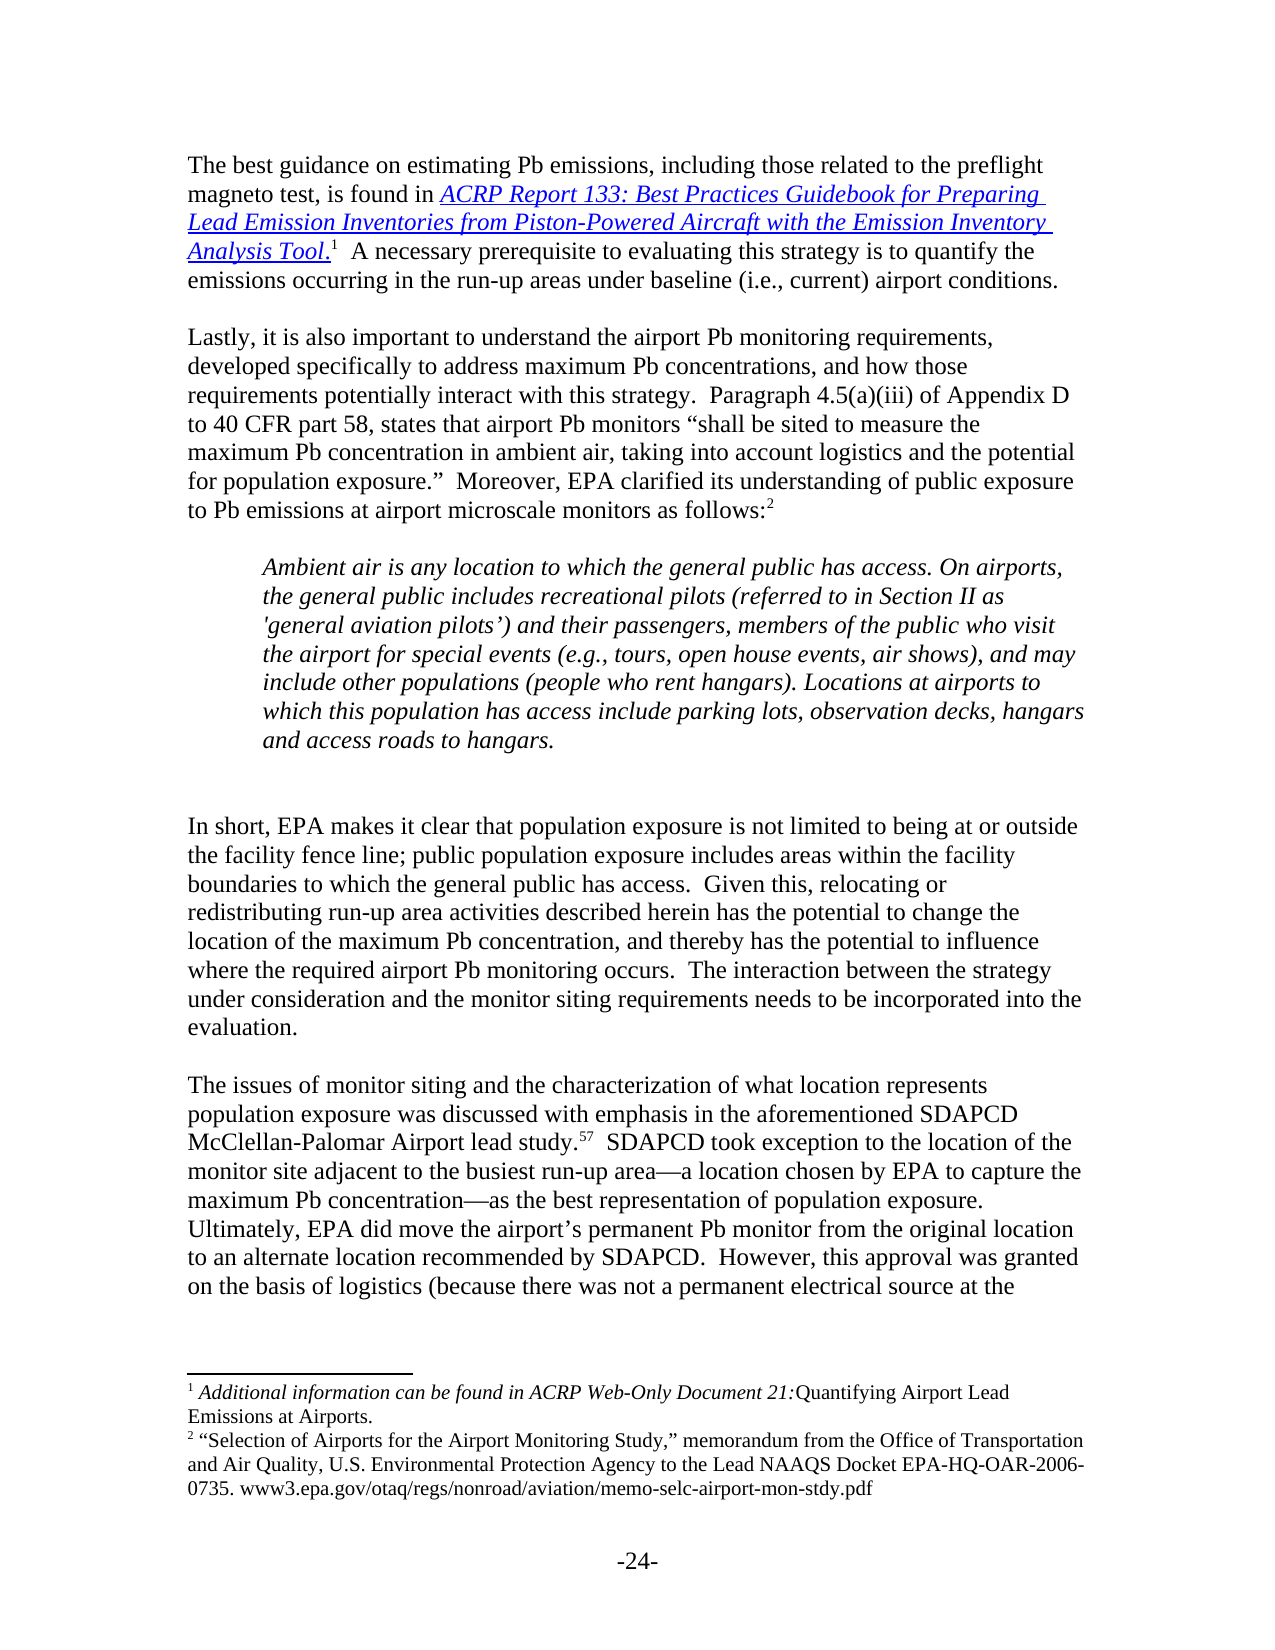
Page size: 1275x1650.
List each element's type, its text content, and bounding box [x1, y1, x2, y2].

text Ambient air is any location to which the general public has access. On airports, the general public includes recreational pilots (referred to in Section II as 'general aviation pilots’) and their passengers, members of the public who visit the airport for special events (e.g., tours, open house events, air shows), and may include other populations (people who rent hangars). Locations at airports to which this population has access include parking lots, observation decks, hangars and access roads to hangars. [262, 552, 1087, 754]
text Lastly, it is also important to understand the airport Pb monitoring requirements, developed specifically to address maximum Pb concentrations, and how those requirements potentially interact with this strategy. Paragraph 4.5(a)(iii) of Appendix D to 40 CFR part 58, states that airport Pb monitors “shall be sited to measure the maximum Pb concentration in ambient air, taking into account logistics and the potential for population exposure.” Moreover, EPA clarified its understanding of public exposure to Pb emissions at airport microscale monitors as follows: [187, 322, 1087, 524]
text The best guidance on estimating Pb emissions, including those related to the preflight magneto test, is found in ACRP Report 133: Best Practices Guidebook for Preparing Lead Emission Inventories from Piston-Powered Aircraft with the Emission Inventory Analysis Tool. A necessary prerequisite to evaluating this strategy is to quantify the emissions occurring in the run-up areas under baseline (i.e., current) airport conditions. [187, 150, 1087, 294]
text In short, EPA makes it clear that population exposure is not limited to being at or outside the facility fence line; public population exposure includes areas within the facility boundaries to which the general public has access. Given this, relocating or redistributing run-up area activities described herein has the potential to change the location of the maximum Pb concentration, and thereby has the potential to influence where the required airport Pb monitoring occurs. The interaction between the strategy under consideration and the monitor siting requirements needs to be incorporated into the evaluation. [187, 811, 1087, 1041]
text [187, 1070, 1087, 1300]
